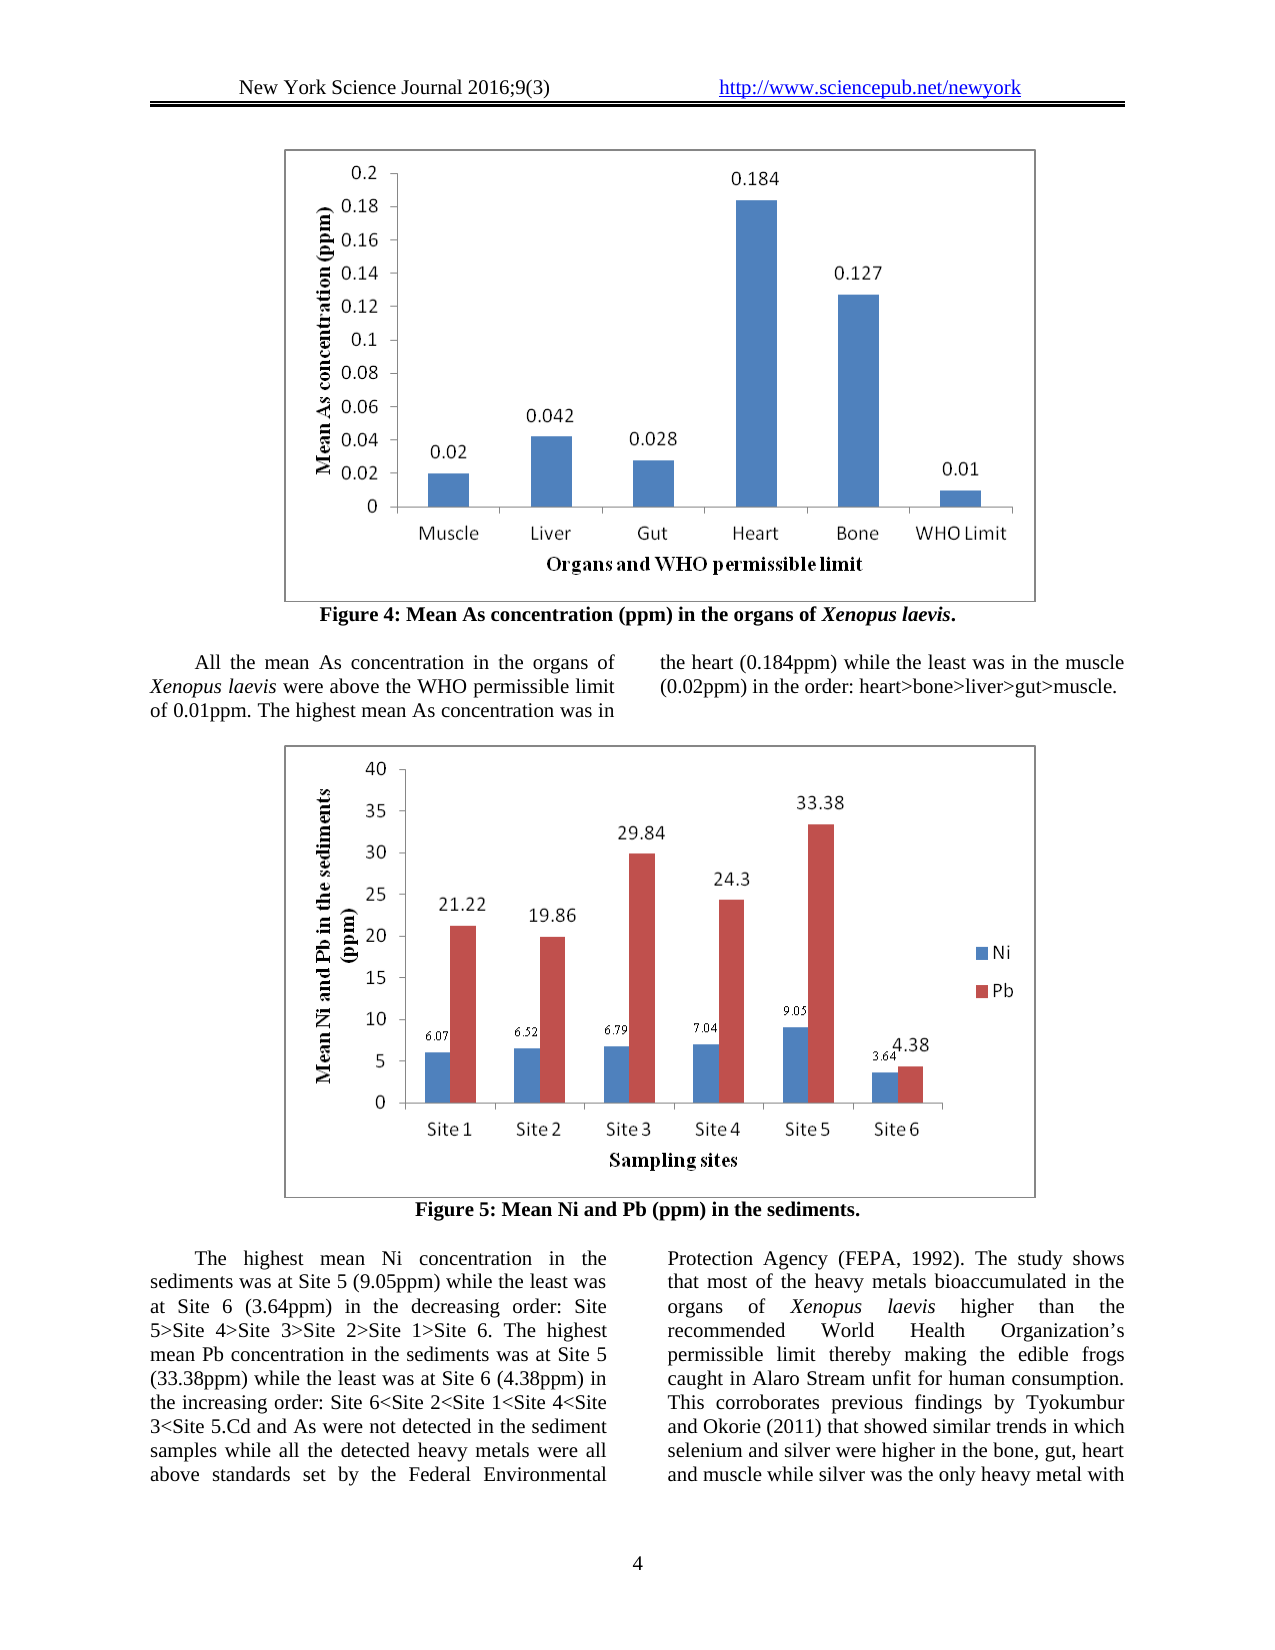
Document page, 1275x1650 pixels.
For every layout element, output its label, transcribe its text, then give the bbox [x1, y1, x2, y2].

text Figure 5: Mean Ni and Pb (ppm) in the sediments. [150, 1197, 1125, 1221]
text All the mean As concentration in the organs of Xenopus laevis were above the WHO permissible limit of 0.01ppm. The highest mean As concentration was in the heart (0.184ppm) while the least was in the muscle (0.02ppm) in the order: heart>bone>liver>gut>muscle. [150, 649, 615, 722]
text Figure 4: Mean As concentration (ppm) in the organs of Xenopus laevis. [150, 601, 1125, 626]
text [150, 1245, 607, 1486]
text All the mean As concentration in the organs of Xenopus laevis were above the WHO permissible limit of 0.01ppm. The highest mean As concentration was in the heart (0.184ppm) while the least was in the muscle (0.02ppm) in the order: heart>bone>liver>gut>muscle. [660, 649, 1125, 698]
picture [283, 149, 1036, 602]
picture [283, 745, 1036, 1198]
